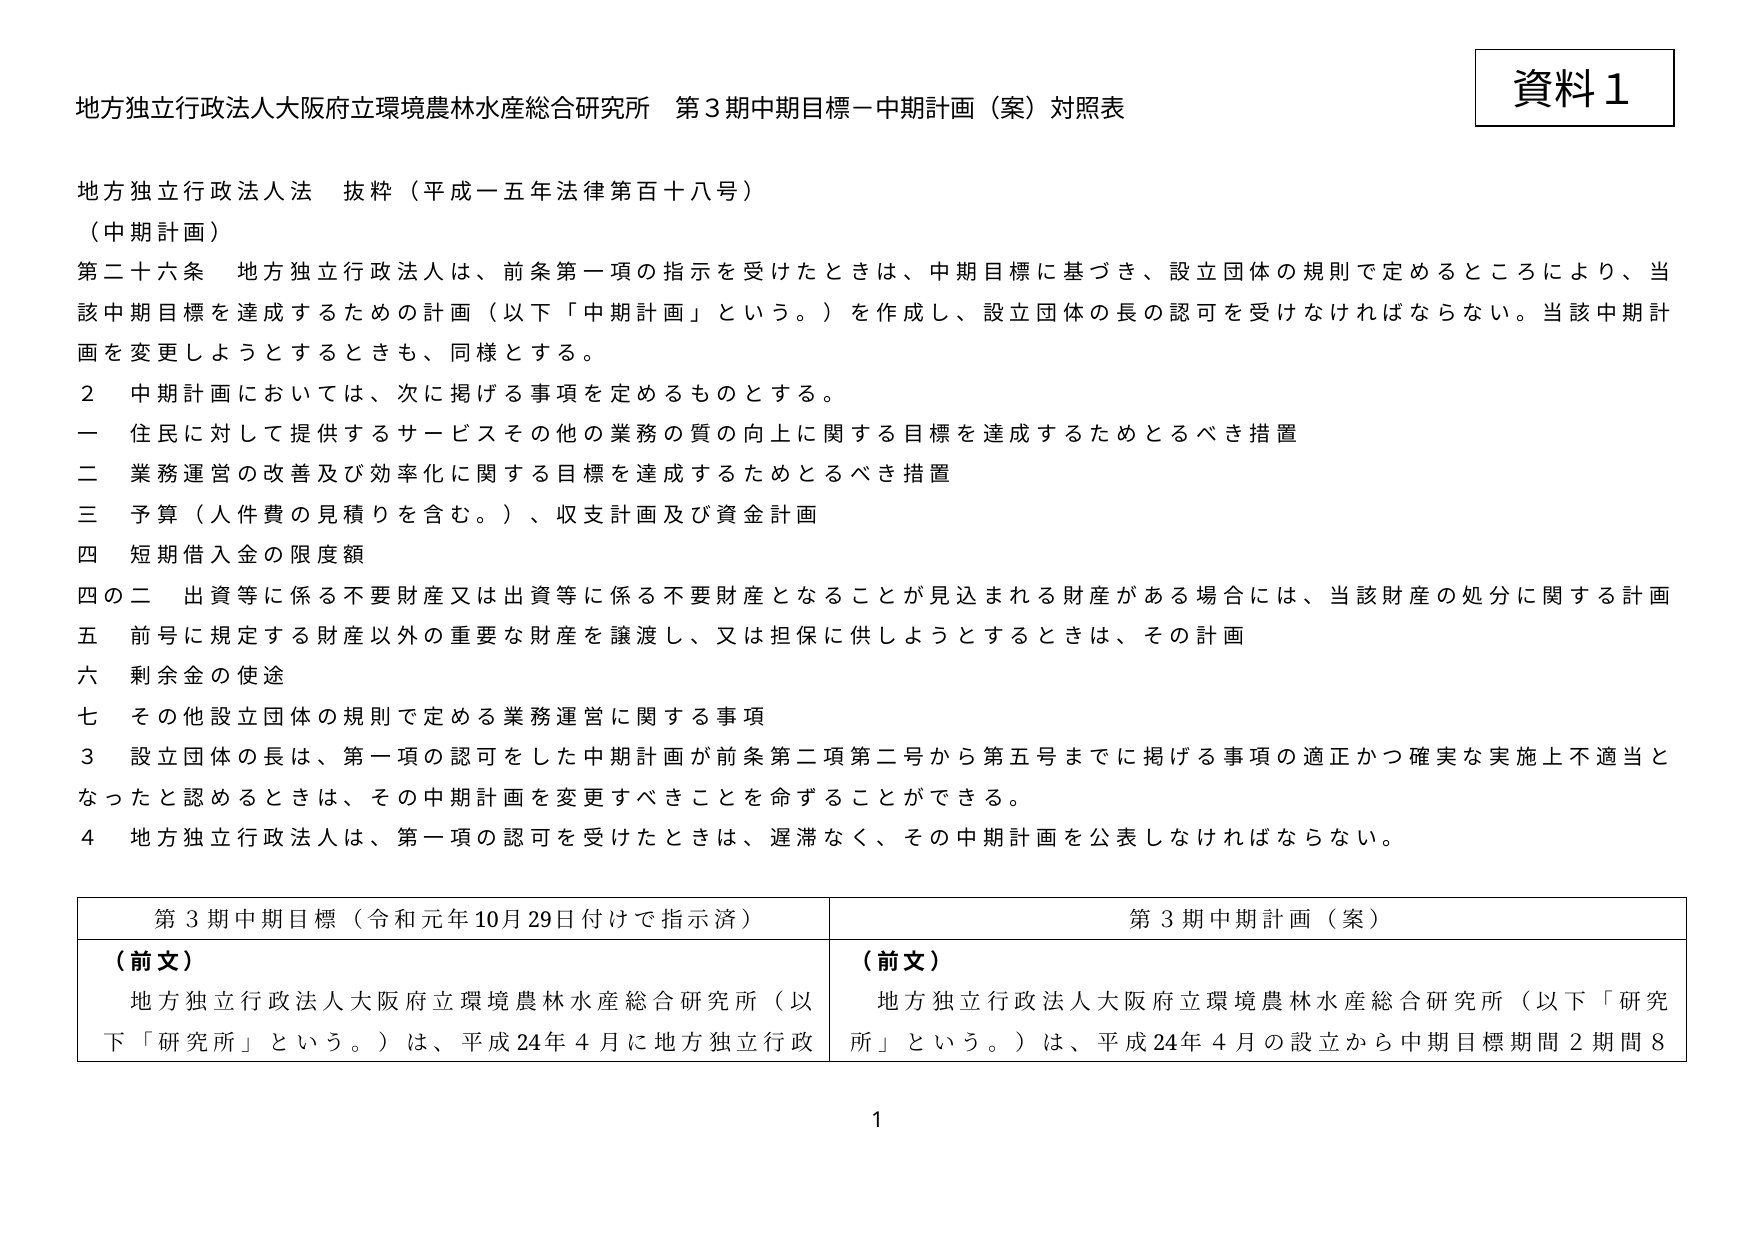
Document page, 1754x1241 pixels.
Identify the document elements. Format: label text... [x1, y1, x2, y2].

text 六 剰余金の使途 [77, 655, 1677, 695]
text 三 予算（人件費の見積りを含む。）、収支計画及び資金計画 [77, 493, 1677, 533]
text 四の二 出資等に係る不要財産又は出資等に係る不要財産となることが見込まれる財産がある場合には、当該財産の処分に関する計画 [77, 574, 1677, 614]
table_header 第３期中期目標（令和元年10月29日付けで指示済） [78, 898, 829, 939]
text 四 短期借入金の限度額 [77, 533, 1677, 574]
text 第二十六条 地方独立行政法人は、前条第一項の指示を受けたときは、中期目標に基づき、設立団体の規則で定めるところにより、当該中期目標を達成するための計画（以下「中期計画」という。）を作成し、設立団体の長の認可を受けなければならない。当該中期計画を変更しようとするときも、同様とする。 [77, 251, 1677, 372]
text ２ 中期計画においては、次に掲げる事項を定めるものとする。 [77, 372, 1677, 412]
text 一 住民に対して提供するサービスその他の業務の質の向上に関する目標を達成するためとるべき措置 [77, 412, 1677, 453]
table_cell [78, 940, 829, 1061]
text ３ 設立団体の長は、第一項の認可をした中期計画が前条第二項第二号から第五号までに掲げる事項の適正かつ確実な実施上不適当となったと認めるときは、その中期計画を変更すべきことを命ずることができる。 [77, 736, 1677, 816]
text ４ 地方独立行政法人は、第一項の認可を受けたときは、遅滞なく、その中期計画を公表しなければならない。 [77, 816, 1677, 857]
text 地方独立行政法人法 抜粋（平成一五年法律第百十八号） [77, 170, 1677, 210]
table_header 第３期中期計画（案） [830, 898, 1686, 939]
text （中期計画） [77, 210, 1677, 251]
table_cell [830, 940, 1686, 1061]
text 五 前号に規定する財産以外の重要な財産を譲渡し、又は担保に供しようとするときは、その計画 [77, 614, 1677, 655]
text 二 業務運営の改善及び効率化に関する目標を達成するためとるべき措置 [77, 453, 1677, 493]
text 七 その他設立団体の規則で定める業務運営に関する事項 [77, 695, 1677, 736]
